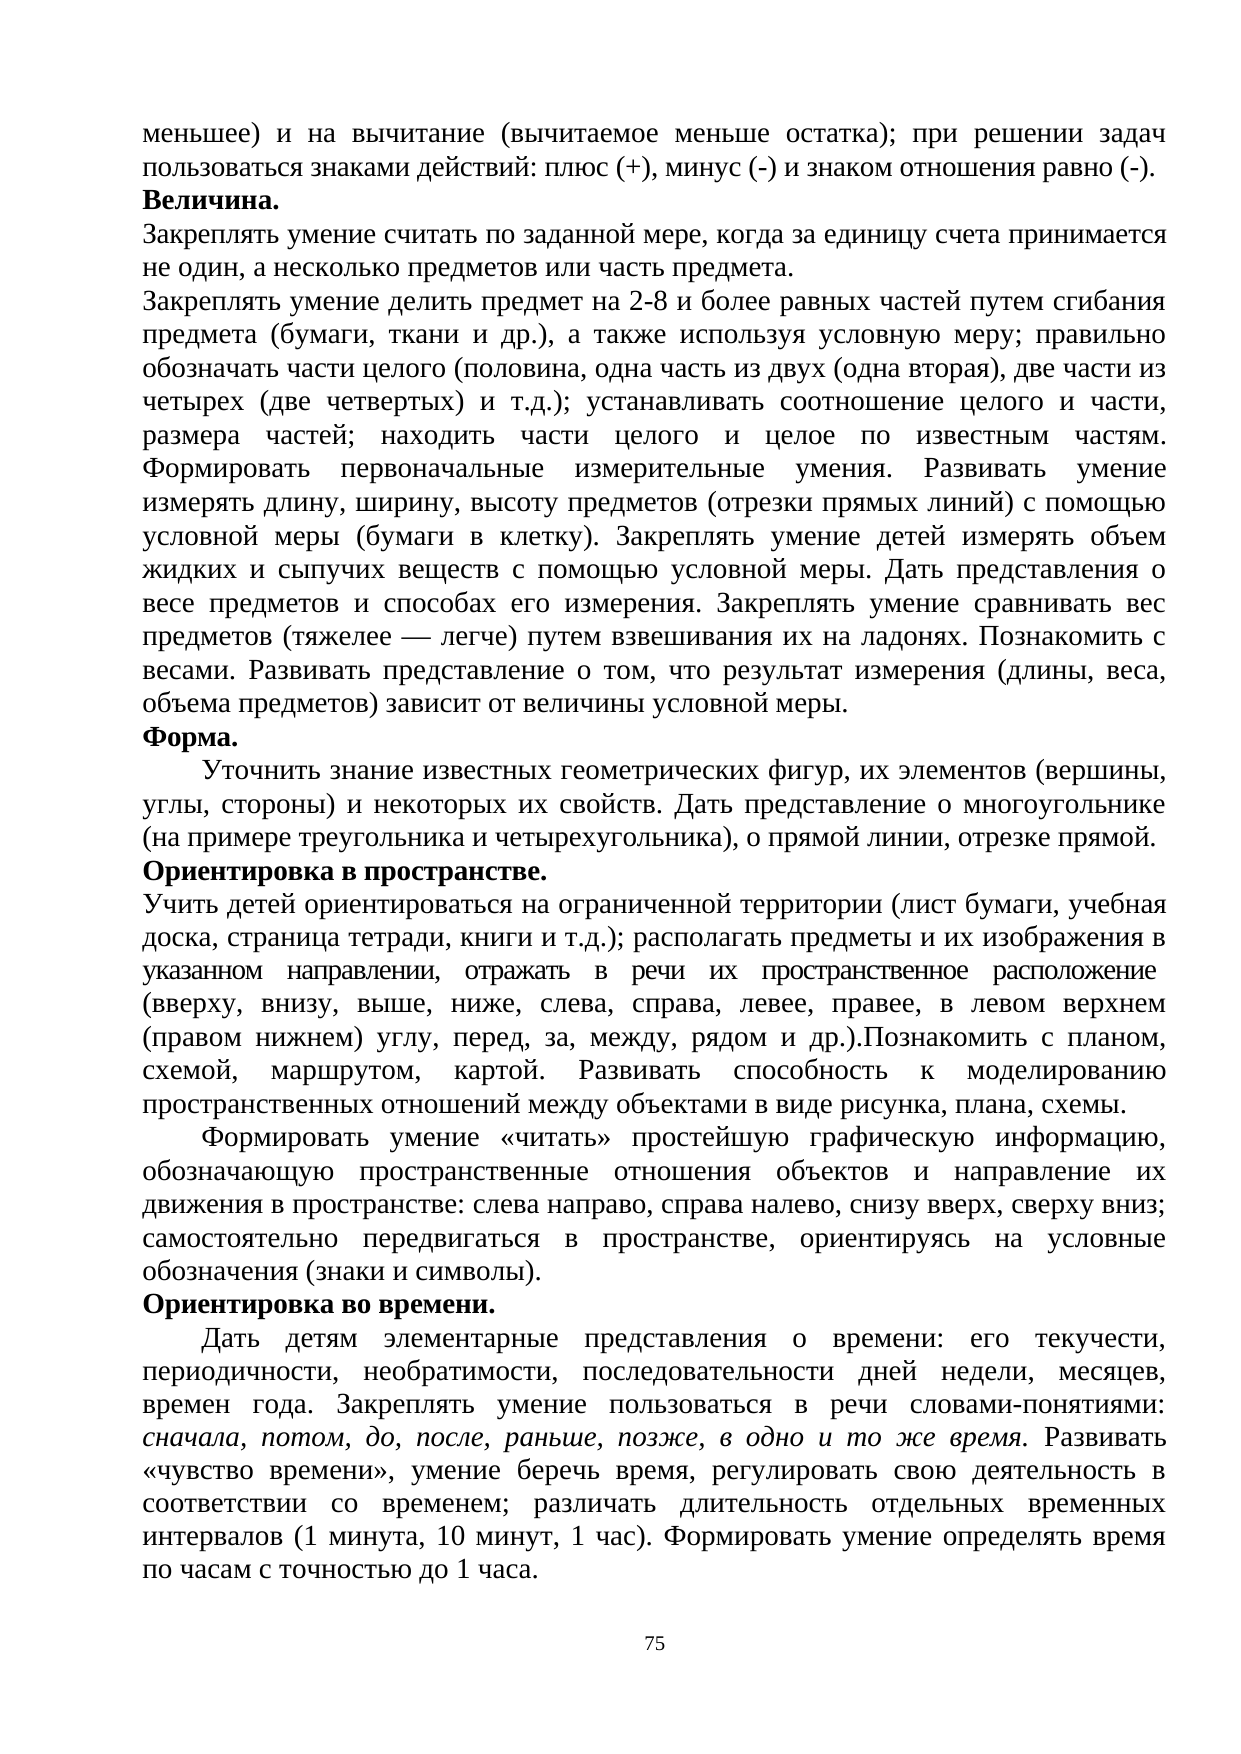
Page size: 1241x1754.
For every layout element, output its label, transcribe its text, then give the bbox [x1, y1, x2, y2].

text Ориентировка в пространстве. [142, 854, 1167, 887]
text (вверху, внизу, выше, ниже, слева, справа, левее, правее, в левом верхнем (правом нижнем) углу, перед, за, между, рядом и др.).Познакомить с планом, схемой, маршрутом, картой. Развивать способность к моделированию пространственных отношений между объектами в виде рисунка, плана, схемы. [142, 986, 1167, 1120]
text Ориентировка во времени. [142, 1288, 1167, 1321]
text Форма. [142, 719, 1167, 753]
text Закреплять умение делить предмет на 2-8 и более равных частей путем сгибания предмета (бумаги, ткани и др.), а также используя условную меру; правильно обозначать части целого (половина, одна часть из двух (одна вторая), две части из четырех (две четвертых) и т.д.); устанавливать соотношение целого и части, размера частей; находить части целого и целое по известным частям. Формировать первоначальные измерительные умения. Развивать умение измерять длину, ширину, высоту предметов (отрезки прямых линий) с помощью условной меры (бумаги в клетку). Закреплять умение детей измерять объем жидких и сыпучих веществ с помощью условной меры. Дать представления о весе предметов и способах его измерения. Закреплять умение сравнивать вес предметов (тяжелее — легче) путем взвешивания их на ладонях. Познакомить с весами. Развивать представление о том, что результат измерения (длины, веса, объема предметов) зависит от величины условной меры. [142, 283, 1167, 719]
text Закреплять умение считать по заданной мере, когда за единицу счета принимается не один, а несколько предметов или часть предмета. [142, 216, 1167, 283]
text Дать детям элементарные представления о времени: его текучести, периодичности, необратимости, последовательности дней недели, месяцев, времен года. Закреплять умение пользоваться в речи словами-понятиями: сначала, потом, до, после, раньше, позже, в одно и то же время. Развивать «чувство времени», умение беречь время, регулировать свою деятельность в соответствии со временем; различать длительность отдельных временных интервалов (1 минута, 10 минут, 1 час). Формировать умение определять время по часам с точностью до 1 часа. [142, 1321, 1167, 1585]
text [142, 116, 1167, 183]
text Величина. [142, 183, 1167, 216]
text Уточнить знание известных геометрических фигур, их элементов (вершины, углы, стороны) и некоторых их свойств. Дать представление о многоугольнике (на примере треугольника и четырехугольника), о прямой линии, отрезке прямой. [142, 753, 1167, 854]
text Учить детей ориентироваться на ограниченной территории (лист бумаги, учебная доска, страница тетради, книги и т.д.); располагать предметы и их изображения в указанном направлении, отражать в речи их пространственное расположение [142, 887, 1167, 986]
text Формировать умение «читать» простейшую графическую информацию, обозначающую пространственные отношения объектов и направление их движения в пространстве: слева направо, справа налево, снизу вверх, сверху вниз; самостоятельно передвигаться в пространстве, ориентируясь на условные обозначения (знаки и символы). [142, 1120, 1167, 1288]
